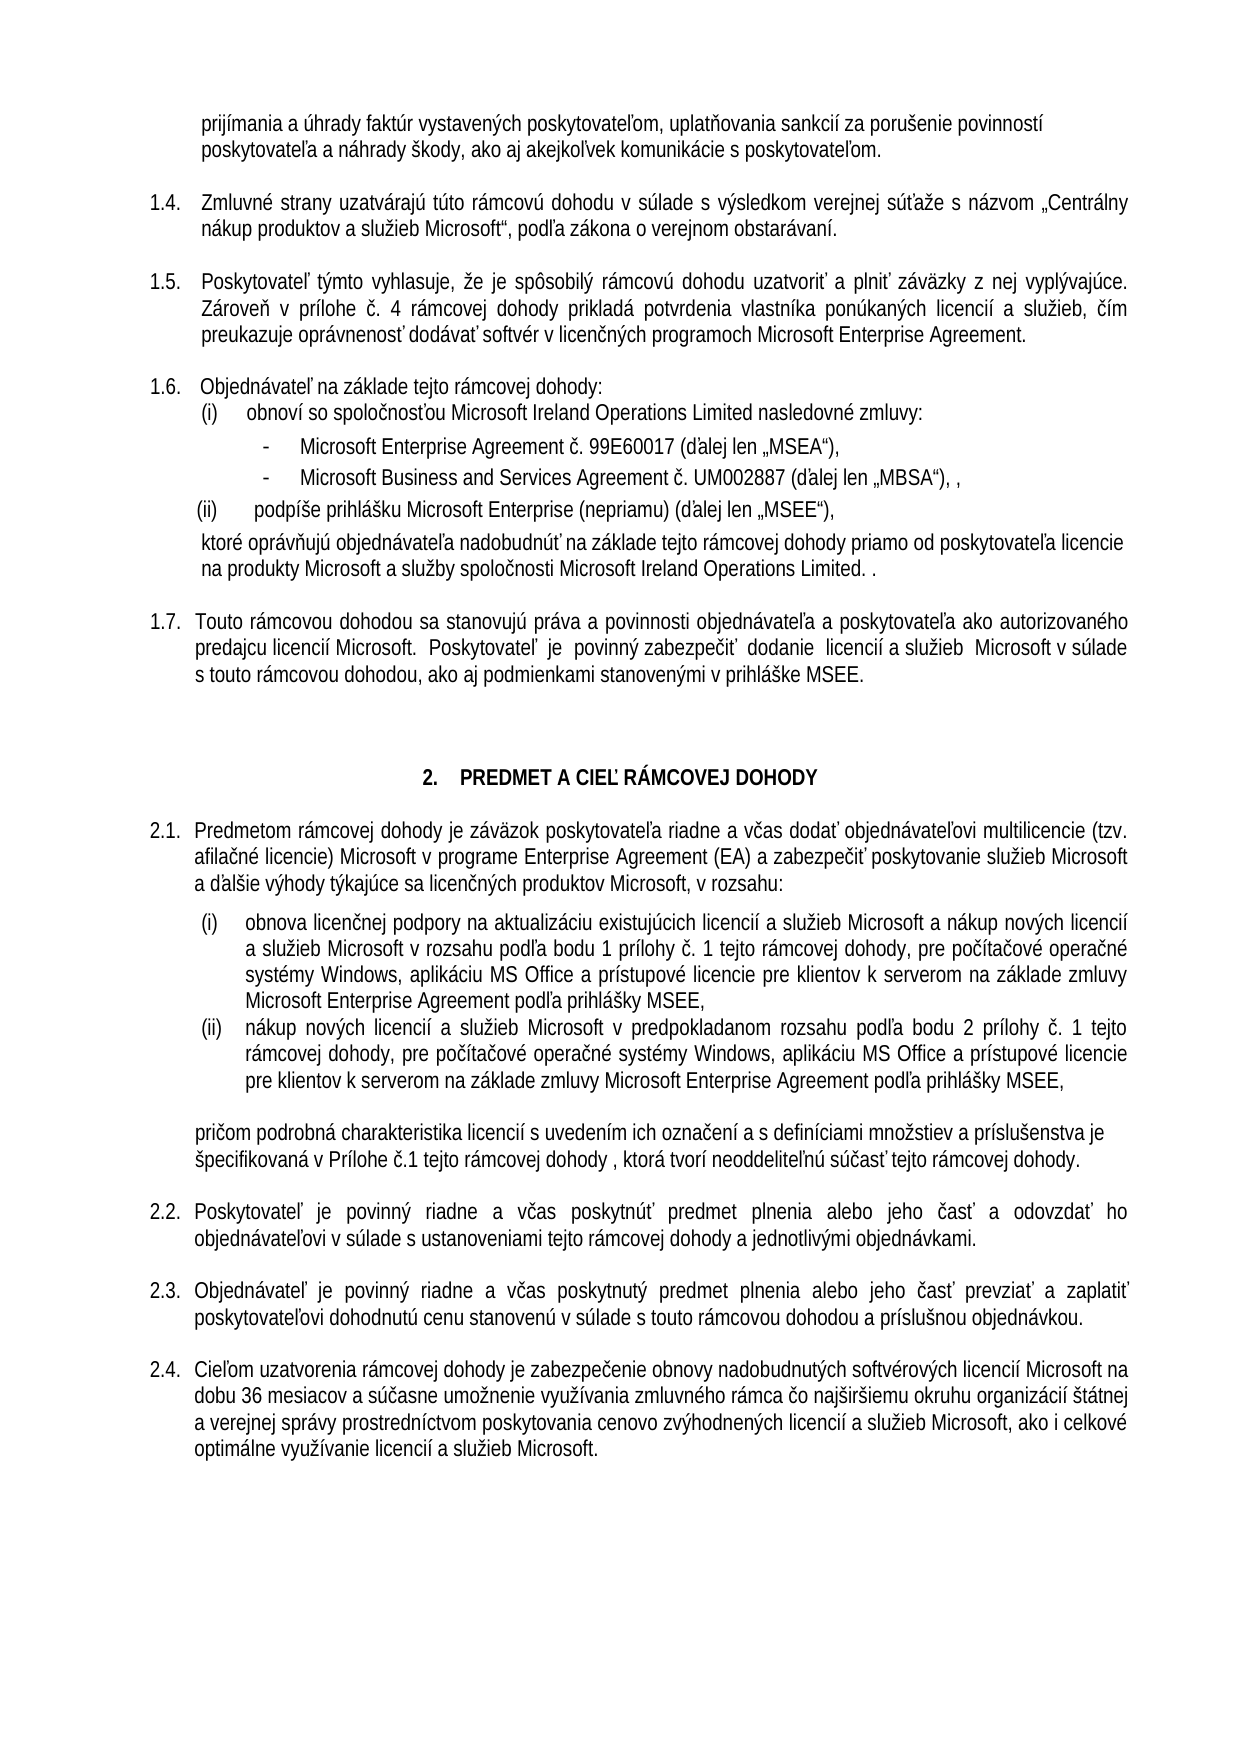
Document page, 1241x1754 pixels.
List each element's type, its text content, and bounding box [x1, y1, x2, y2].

subtitle PREDMET A CIEĽ RÁMCOVEJ DOHODY [422, 764, 1157, 791]
list Cieľom uzatvorenia rámcovej dohody je zabezpečenie obnovy nadobudnutých softvérových licencií Microsoft na dobu 36 mesiacov a súčasne umožnenie využívania zmluvného rámca čo najširšiemu okruhu organizácií štátnej a verejnej správy prostredníctvom poskytovania cenovo zvýhodnených licencií a služieb Microsoft, ako i celkové optimálne využívanie licencií a služieb Microsoft. [149, 1356, 1128, 1462]
list Microsoft Enterprise Agreement č. 99E60017 (ďalej len „MSEA“), [262, 432, 1157, 460]
list podpíše prihlášku Microsoft Enterprise (nepriamu) (ďalej len „MSEE“), [196, 496, 1157, 522]
text prijímania a úhrady faktúr vystavených poskytovateľom, uplatňovania sankcií za porušenie povinností poskytovateľa a náhrady škody, ako aj akejkoľvek komunikácie s poskytovateľom. [201, 110, 1157, 163]
list Predmetom rámcovej dohody je záväzok poskytovateľa riadne a včas dodať objednávateľovi multilicencie (tzv. afilačné licencie) Microsoft v programe Enterprise Agreement (EA) a zabezpečiť poskytovanie služieb Microsoft a ďalšie výhody týkajúce sa licenčných produktov Microsoft, v rozsahu: [149, 817, 1128, 896]
list Touto rámcovou dohodou sa stanovujú práva a povinnosti objednávateľa a poskytovateľa ako autorizovaného predajcu licencií Microsoft. Poskytovateľ je povinný zabezpečiť dodanie licencií a služieb Microsoft v súlade s touto rámcovou dohodou, ako aj podmienkami stanovenými v prihláške MSEE. [150, 608, 1128, 687]
list obnoví so spoločnosťou Microsoft Ireland Operations Limited nasledovné zmluvy: [201, 400, 1157, 426]
text ktoré oprávňujú objednávateľa nadobudnúť na základe tejto rámcovej dohody priamo od poskytovateľa licencie na produkty Microsoft a služby spoločnosti Microsoft Ireland Operations Limited. . [201, 529, 1142, 581]
list Microsoft Business and Services Agreement č. UM002887 (ďalej len „MBSA“), , [262, 463, 1157, 491]
list Objednávateľ je povinný riadne a včas poskytnutý predmet plnenia alebo jeho časť prevziať a zaplatiť poskytovateľovi dohodnutú cenu stanovenú v súlade s touto rámcovou dohodou a príslušnou objednávkou. [149, 1277, 1128, 1330]
list Objednávateľ na základe tejto rámcovej dohody: [150, 373, 1157, 400]
list obnova licenčnej podpory na aktualizáciu existujúcich licencií a služieb Microsoft a nákup nových licencií a služieb Microsoft v rozsahu podľa bodu 1 prílohy č. 1 tejto rámcovej dohody, pre počítačové operačné systémy Windows, aplikáciu MS Office a prístupové licencie pre klientov k serverom na základe zmluvy Microsoft Enterprise Agreement podľa prihlášky MSEE, [201, 908, 1128, 1014]
list Poskytovateľ je povinný riadne a včas poskytnúť predmet plnenia alebo jeho časť a odovzdať ho objednávateľovi v súlade s ustanoveniami tejto rámcovej dohody a jednotlivými objednávkami. [149, 1198, 1128, 1251]
list nákup nových licencií a služieb Microsoft v predpokladanom rozsahu podľa bodu 2 prílohy č. 1 tejto rámcovej dohody, pre počítačové operačné systémy Windows, aplikáciu MS Office a prístupové licencie pre klientov k serverom na základe zmluvy Microsoft Enterprise Agreement podľa prihlášky MSEE, [201, 1014, 1128, 1093]
list Poskytovateľ týmto vyhlasuje, že je spôsobilý rámcovú dohodu uzatvoriť a plniť záväzky z nej vyplývajúce. Zároveň v prílohe č. 4 rámcovej dohody prikladá potvrdenia vlastníka ponúkaných licencií a služieb, čím preukazuje oprávnenosť dodávať softvér v licenčných programoch Microsoft Enterprise Agreement. [149, 268, 1128, 347]
text pričom podrobná charakteristika licencií s uvedením ich označení a s definíciami množstiev a príslušenstva je špecifikovaná v Prílohe č.1 tejto rámcovej dohody , ktorá tvorí neoddeliteľnú súčasť tejto rámcovej dohody. [195, 1119, 1157, 1172]
list Zmluvné strany uzatvárajú túto rámcovú dohodu v súlade s výsledkom verejnej súťaže s názvom „Centrálny nákup produktov a služieb Microsoft“, podľa zákona o verejnom obstarávaní. [149, 189, 1128, 242]
